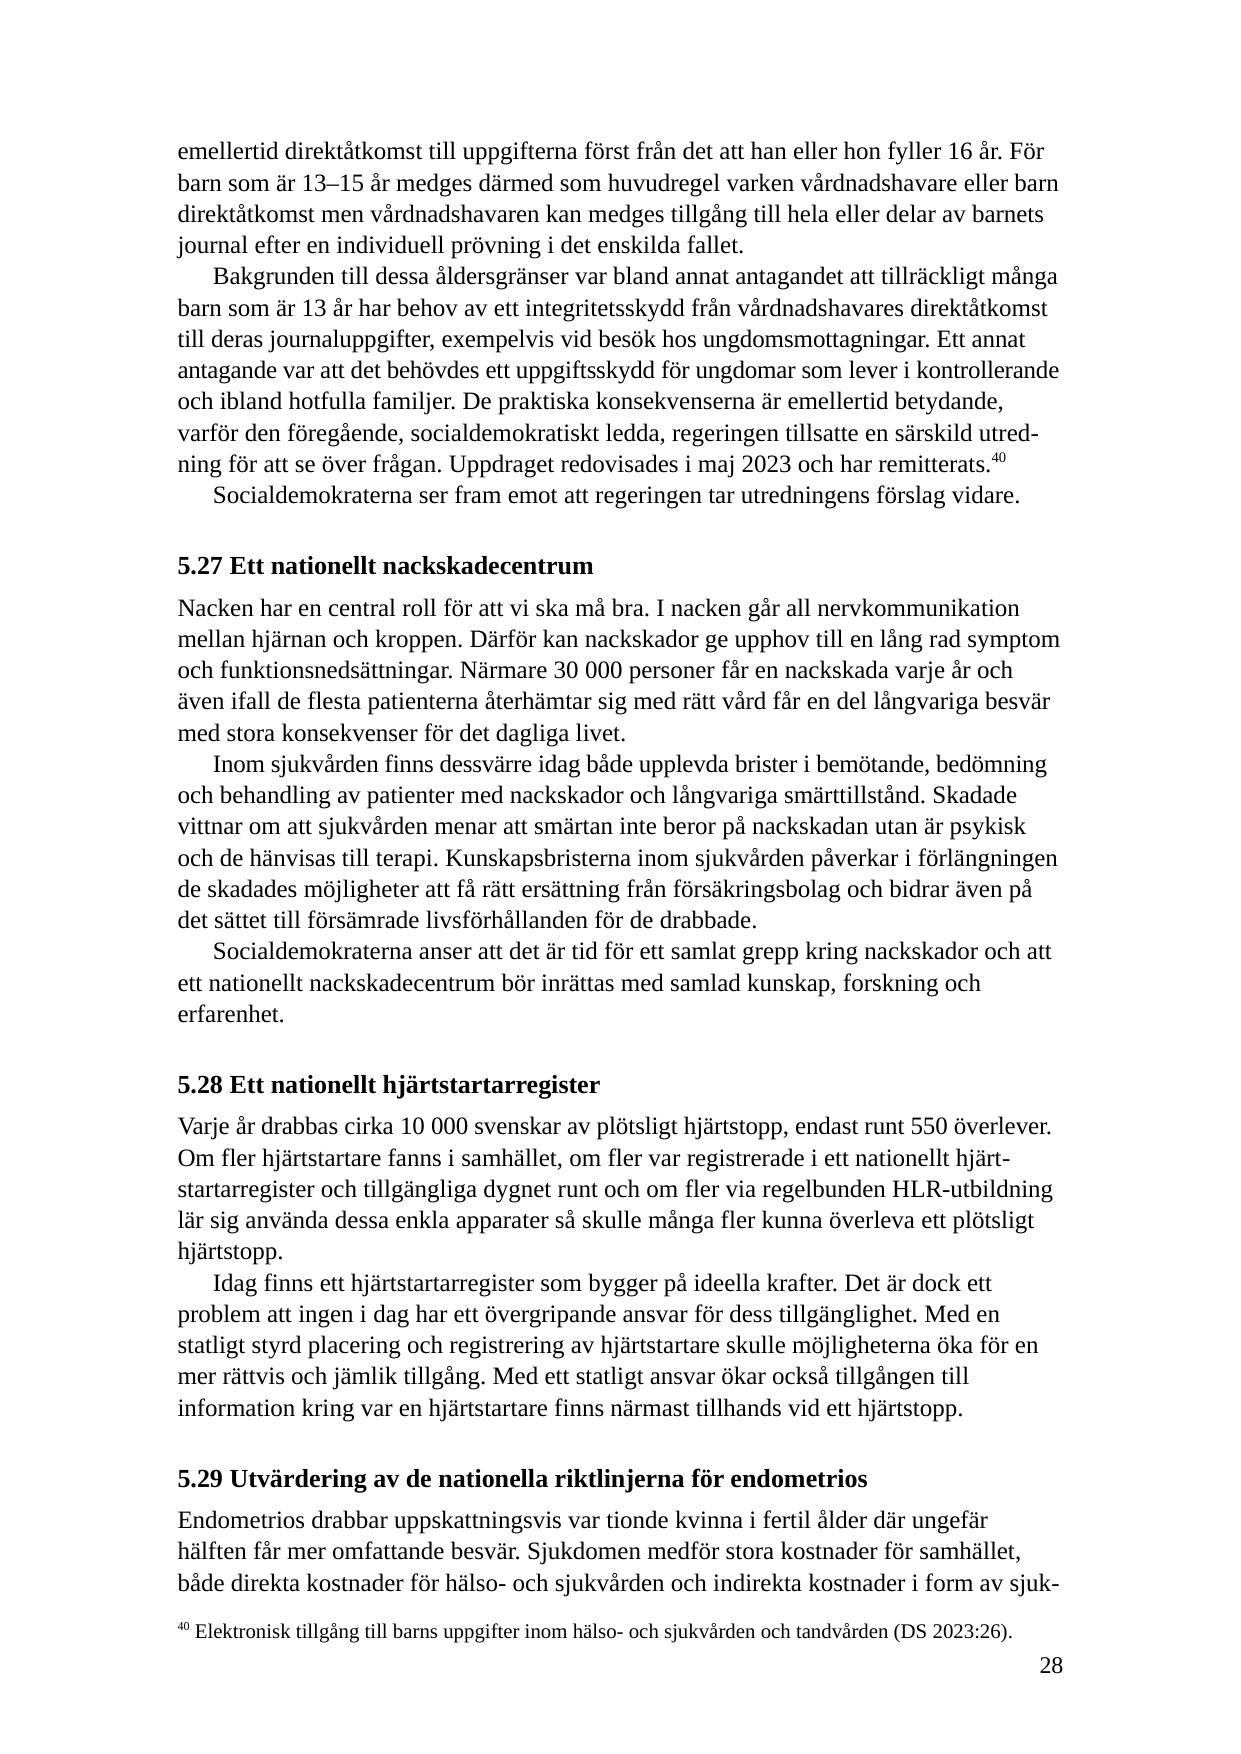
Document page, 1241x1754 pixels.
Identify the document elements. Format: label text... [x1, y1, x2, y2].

text Socialdemokraterna ser fram emot att regeringen tar utredningens förslag vidare. [177, 478, 1063, 509]
text Idag finns ett hjärtstartarregister som bygger på ideella krafter. Det är dock ett problem att ingen i dag har ett övergripande ansvar för dess tillgänglighet. Med en statligt styrd placering och registrering av hjärtstartare skulle möjligheterna öka för en mer rättvis och jämlik tillgång. Med ett statligt ansvar ökar också tillgången till information kring var en hjärtstartare finns närmast tillhands vid ett hjärtstopp. [177, 1265, 1063, 1421]
text Nacken har en central roll för att vi ska må bra. I nacken går all nervkommunikation mellan hjärnan och kroppen. Därför kan nackskador ge upphov till en lång rad symptom och funktionsnedsättningar. Närmare 30 000 personer får en nackskada varje år och även ifall de flesta patienterna återhämtar sig med rätt vård får en del långvariga besvär med stora konsekvenser för det dagliga livet. [177, 590, 1063, 746]
text Utvärdering av de nationella riktlinjerna för endometrios [177, 1459, 1063, 1494]
text Ett nationellt nackskadecentrum [177, 546, 1063, 582]
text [177, 1503, 1063, 1596]
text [177, 134, 1063, 259]
text Varje år drabbas cirka 10 000 svenskar av plötsligt hjärtstopp, endast runt 550 överlever. Om fler hjärtstartare fanns i samhället, om fler var registrerade i ett nationellt hjärtstartarregister och tillgängliga dygnet runt och om fler via regelbunden HLR-utbildning lär sig använda dessa enkla apparater så skulle många fler kunna överleva ett plötsligt hjärtstopp. [177, 1109, 1063, 1265]
text Bakgrunden till dessa åldersgränser var bland annat antagandet att tillräckligt många barn som är 13 år har behov av ett integritetsskydd från vårdnadshavares direktåtkomst till deras journaluppgifter, exempelvis vid besök hos ungdomsmottagningar. Ett annat antagande var att det behövdes ett uppgiftsskydd för ungdomar som lever i kontrollerande och ibland hotfulla familjer. De praktiska konsekvenserna är emellertid betydande, varför den föregående, socialdemokratiskt ledda, regeringen tillsatte en särskild utredning för att se över frågan. Uppdraget redovisades i maj 2023 och har remitterats. [177, 259, 1063, 478]
text Inom sjukvården finns dessvärre idag både upplevda brister i bemötande, bedömning och behandling av patienter med nackskador och långvariga smärttillstånd. Skadade vittnar om att sjukvården menar att smärtan inte beror på nackskadan utan är psykisk och de hänvisas till terapi. Kunskapsbristerna inom sjukvården påverkar i förlängningen de skadades möjligheter att få rätt ersättning från försäkringsbolag och bidrar även på det sättet till försämrade livsförhållanden för de drabbade. [177, 746, 1063, 934]
text Ett nationellt hjärtstartarregister [177, 1065, 1063, 1101]
text Socialdemokraterna anser att det är tid för ett samlat grepp kring nackskador och att ett nationellt nackskadecentrum bör inrättas med samlad kunskap, forskning och erfarenhet. [177, 934, 1063, 1028]
